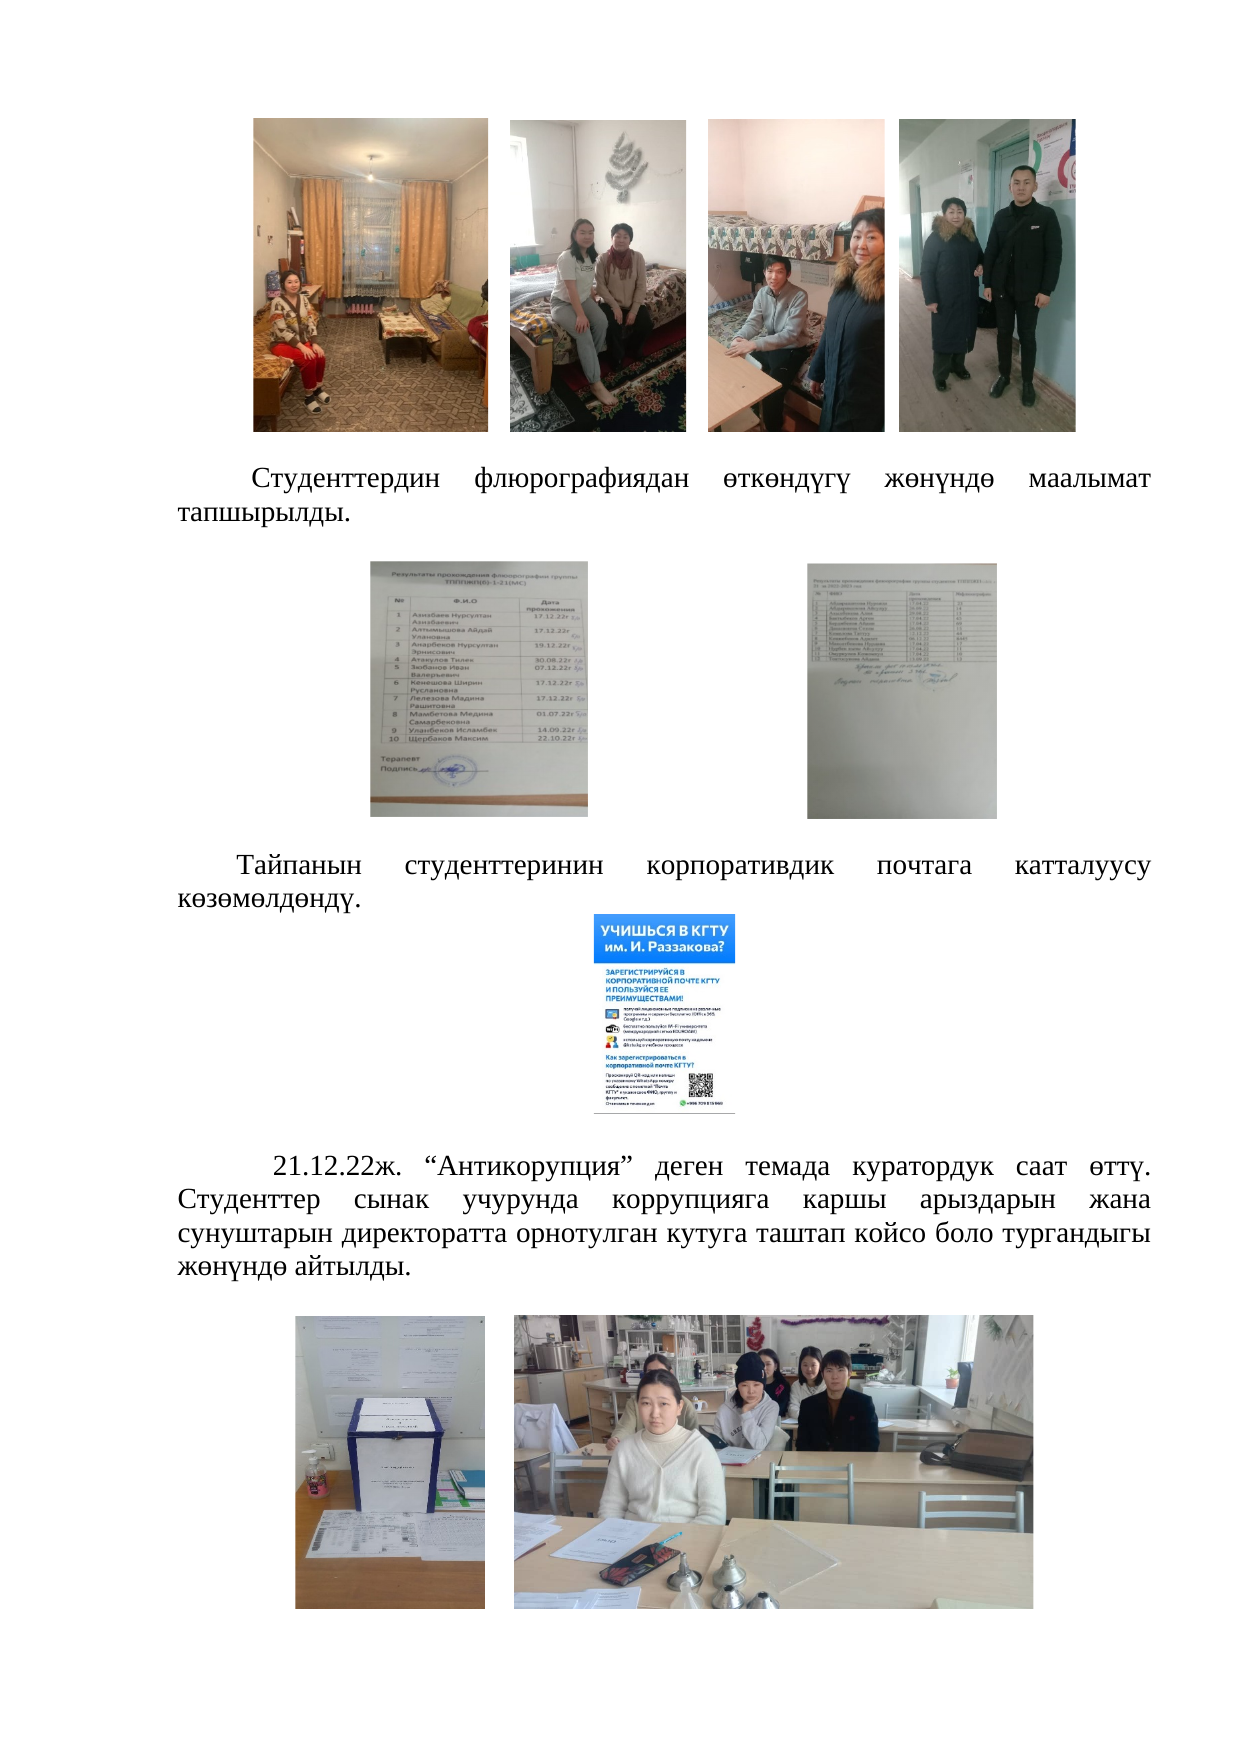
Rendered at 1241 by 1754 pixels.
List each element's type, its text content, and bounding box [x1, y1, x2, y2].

text 21.12.22ж. “Антикорупция” деген темада куратордук саат өттү. Студенттер сынак учурунда коррупцияга каршы арыздарын жана сунуштарын директоратта орнотулган кутуга таштап койсо боло тургандыгы жөнүндө айтылды. [177, 1148, 1152, 1282]
picture [371, 562, 588, 817]
picture [708, 119, 885, 432]
text Студенттердин флюрографиядан өткөндүгү жөнүндө маалымат тапшырылды. [177, 461, 1152, 528]
text Тайпанын студенттеринин корпоративдик почтага катталуусу көзөмөлдөндү. [177, 847, 1152, 914]
picture [808, 564, 997, 819]
picture [295, 1316, 485, 1609]
picture [899, 119, 1076, 432]
picture [253, 118, 489, 432]
picture [593, 914, 736, 1114]
picture [510, 120, 687, 432]
picture [514, 1315, 1034, 1609]
